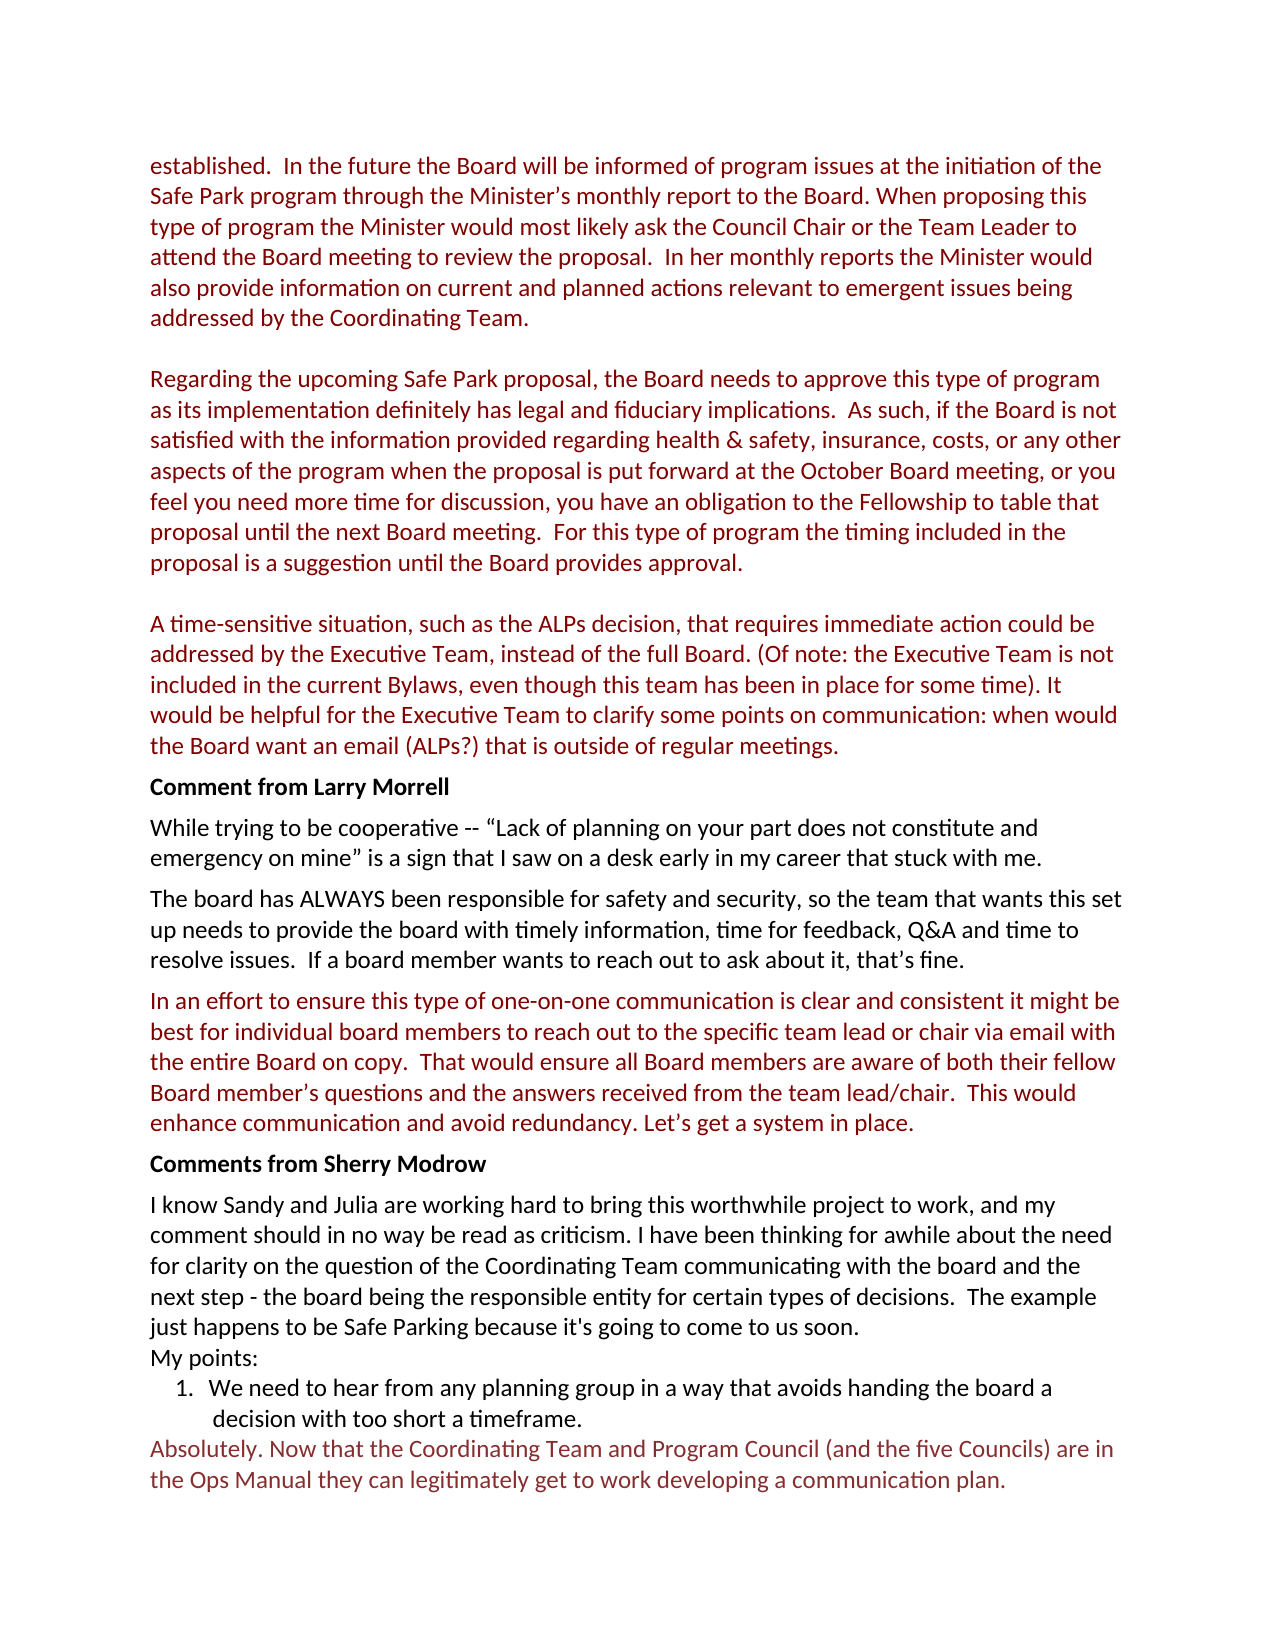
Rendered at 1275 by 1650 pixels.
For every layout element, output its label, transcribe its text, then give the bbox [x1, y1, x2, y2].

text While trying to be cooperative -- “Lack of planning on your part does not constitute and emergency on mine” is a sign that I saw on a desk early in my career that stuck with me. [150, 812, 1125, 873]
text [150, 150, 1125, 333]
text Comments from Sherry Modrow [150, 1148, 1125, 1179]
text Comment from Larry Morrell [150, 771, 1125, 801]
text My points: [150, 1342, 1125, 1372]
text The board has ALWAYS been responsible for safety and security, so the team that wants this set up needs to provide the board with timely information, time for feedback, Q&A and time to resolve issues. If a board member wants to reach out to ask about it, that’s fine. [150, 883, 1125, 975]
text Regarding the upcoming Safe Park proposal, the Board needs to approve this type of program as its implementation definitely has legal and fiduciary implications. As such, if the Board is not satisfied with the information provided regarding health & safety, insurance, costs, or any other aspects of the program when the proposal is put forward at the October Board meeting, or you feel you need more time for discussion, you have an obligation to the Fellowship to table that proposal until the next Board meeting. For this type of program the timing included in the proposal is a suggestion until the Board provides approval. [150, 364, 1125, 577]
list We need to hear from any planning group in a way that avoids handing the board a decision with too short a timeframe. [175, 1372, 1125, 1433]
text A time-sensitive situation, such as the ALPs decision, that requires immediate action could be addressed by the Executive Team, instead of the full Board. (Of note: the Executive Team is not included in the current Bylaws, even though this team has been in place for some time). It would be helpful for the Executive Team to clarify some points on communication: when would the Board want an email (ALPs?) that is outside of regular meetings. [150, 608, 1125, 760]
text Absolutely. Now that the Coordinating Team and Program Council (and the five Councils) are in the Ops Manual they can legitimately get to work developing a communication plan. [150, 1433, 1125, 1494]
text In an effort to ensure this type of one-on-one communication is clear and consistent it might be best for individual board members to reach out to the specific team lead or chair via email with the entire Board on copy. That would ensure all Board members are aware of both their fellow Board member’s questions and the answers received from the team lead/chair. This would enhance communication and avoid redundancy. Let’s get a system in place. [150, 985, 1125, 1138]
text I know Sandy and Julia are working hard to bring this worthwhile project to work, and my comment should in no way be read as criticism. I have been thinking for awhile about the need for clarity on the question of the Coordinating Team communicating with the board and the next step - the board being the responsible entity for certain types of decisions. The example just happens to be Safe Parking because it's going to come to us soon. [150, 1189, 1125, 1342]
